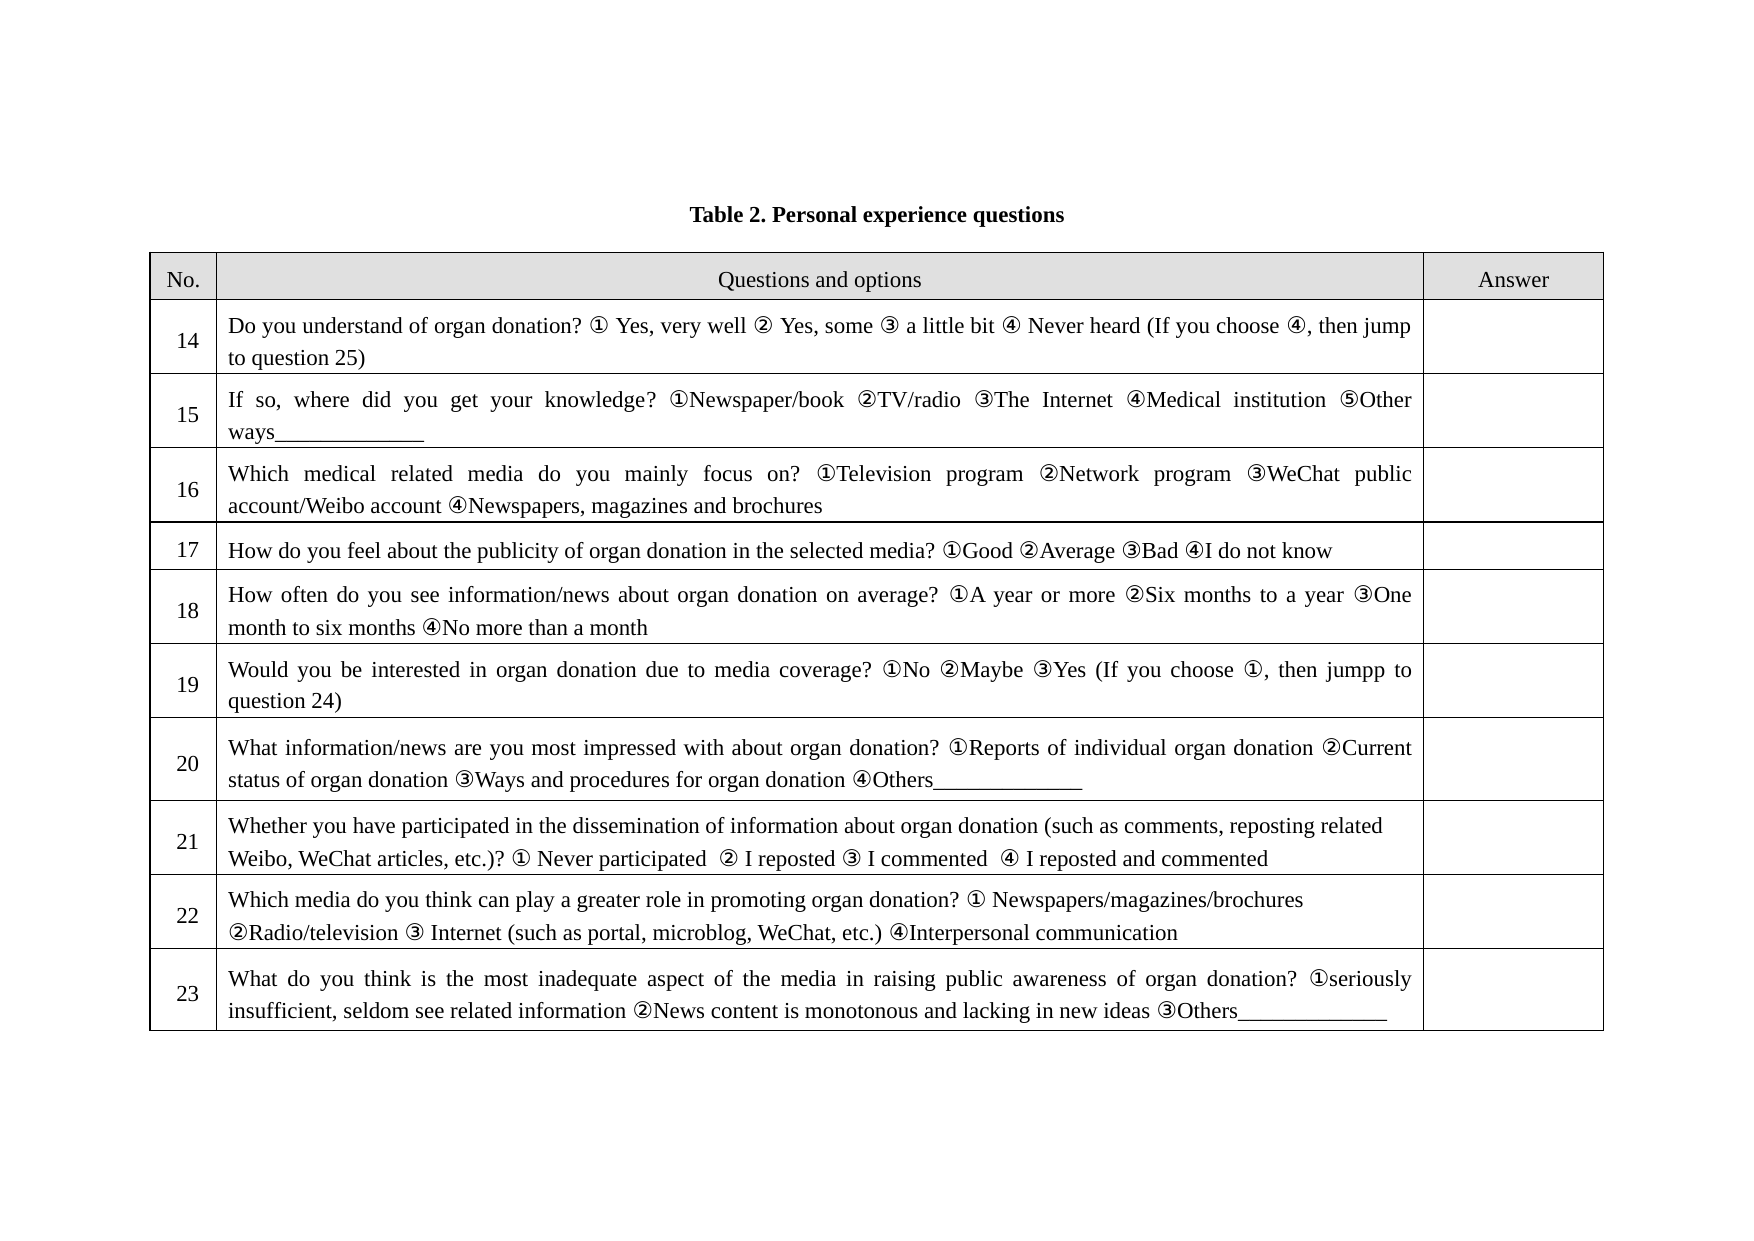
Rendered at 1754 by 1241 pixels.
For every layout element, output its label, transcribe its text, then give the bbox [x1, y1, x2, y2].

table_cell [151, 300, 216, 373]
table_cell [151, 570, 216, 643]
table_cell [1424, 300, 1603, 373]
table_cell How often do you see information/news about organ donation on average? ①A year or more ②Six months to a year ③One month to six months ④No more than a month [217, 570, 1423, 643]
table_cell [151, 875, 216, 948]
table_cell Which medical related media do you mainly focus on? ①Television program ②Network program ③WeChat public account/Weibo account ④Newspapers, magazines and brochures [217, 448, 1423, 521]
table_cell [1424, 718, 1603, 799]
table_header Questions and options [217, 253, 1423, 299]
table_cell [151, 644, 216, 717]
table_cell [151, 949, 216, 1030]
table_cell If so, where did you get your knowledge? ①Newspaper/book ②TV/radio ③The Internet ④Medical institution ⑤Other ways_____________ [217, 374, 1423, 447]
table_cell Which media do you think can play a greater role in promoting organ donation? ① Newspapers/magazines/brochures ②Radio/television ③ Internet (such as portal, microblog, WeChat, etc.) ④Interpersonal communication [217, 875, 1423, 948]
text Table 2. Personal experience questions [150, 198, 1604, 230]
table_cell [151, 718, 216, 799]
table_cell [1424, 523, 1603, 569]
table_cell [1424, 801, 1603, 874]
table_cell What information/news are you most impressed with about organ donation? ①Reports of individual organ donation ②Current status of organ donation ③Ways and procedures for organ donation ④Others_____________ [217, 718, 1423, 799]
table_cell [151, 448, 216, 521]
table_header Answer [1424, 253, 1603, 299]
table_cell Do you understand of organ donation? ① Yes, very well ② Yes, some ③ a little bit ④ Never heard (If you choose ④, then jump to question 25) [217, 300, 1423, 373]
table_header No. [151, 253, 216, 299]
table_cell [1424, 374, 1603, 447]
table_cell [151, 801, 216, 874]
table_cell [1424, 875, 1603, 948]
table_cell [1424, 448, 1603, 521]
table_cell [151, 523, 216, 569]
table_cell [1424, 570, 1603, 643]
table_cell Whether you have participated in the dissemination of information about organ donation (such as comments, reposting related Weibo, WeChat articles, etc.)? ① Never participated ② I reposted ③ I commented ④ I reposted and commented [217, 801, 1423, 874]
table_cell [1424, 644, 1603, 717]
table_cell What do you think is the most inadequate aspect of the media in raising public awareness of organ donation? ①seriously insufficient, seldom see related information ②News content is monotonous and lacking in new ideas ③Others_____________ [217, 949, 1423, 1030]
table_cell How do you feel about the publicity of organ donation in the selected media? ①Good ②Average ③Bad ④I do not know [217, 523, 1423, 569]
table_cell [151, 374, 216, 447]
table_cell Would you be interested in organ donation due to media coverage? ①No ②Maybe ③Yes (If you choose ①, then jumpp to question 24) [217, 644, 1423, 717]
table_cell [1424, 949, 1603, 1030]
